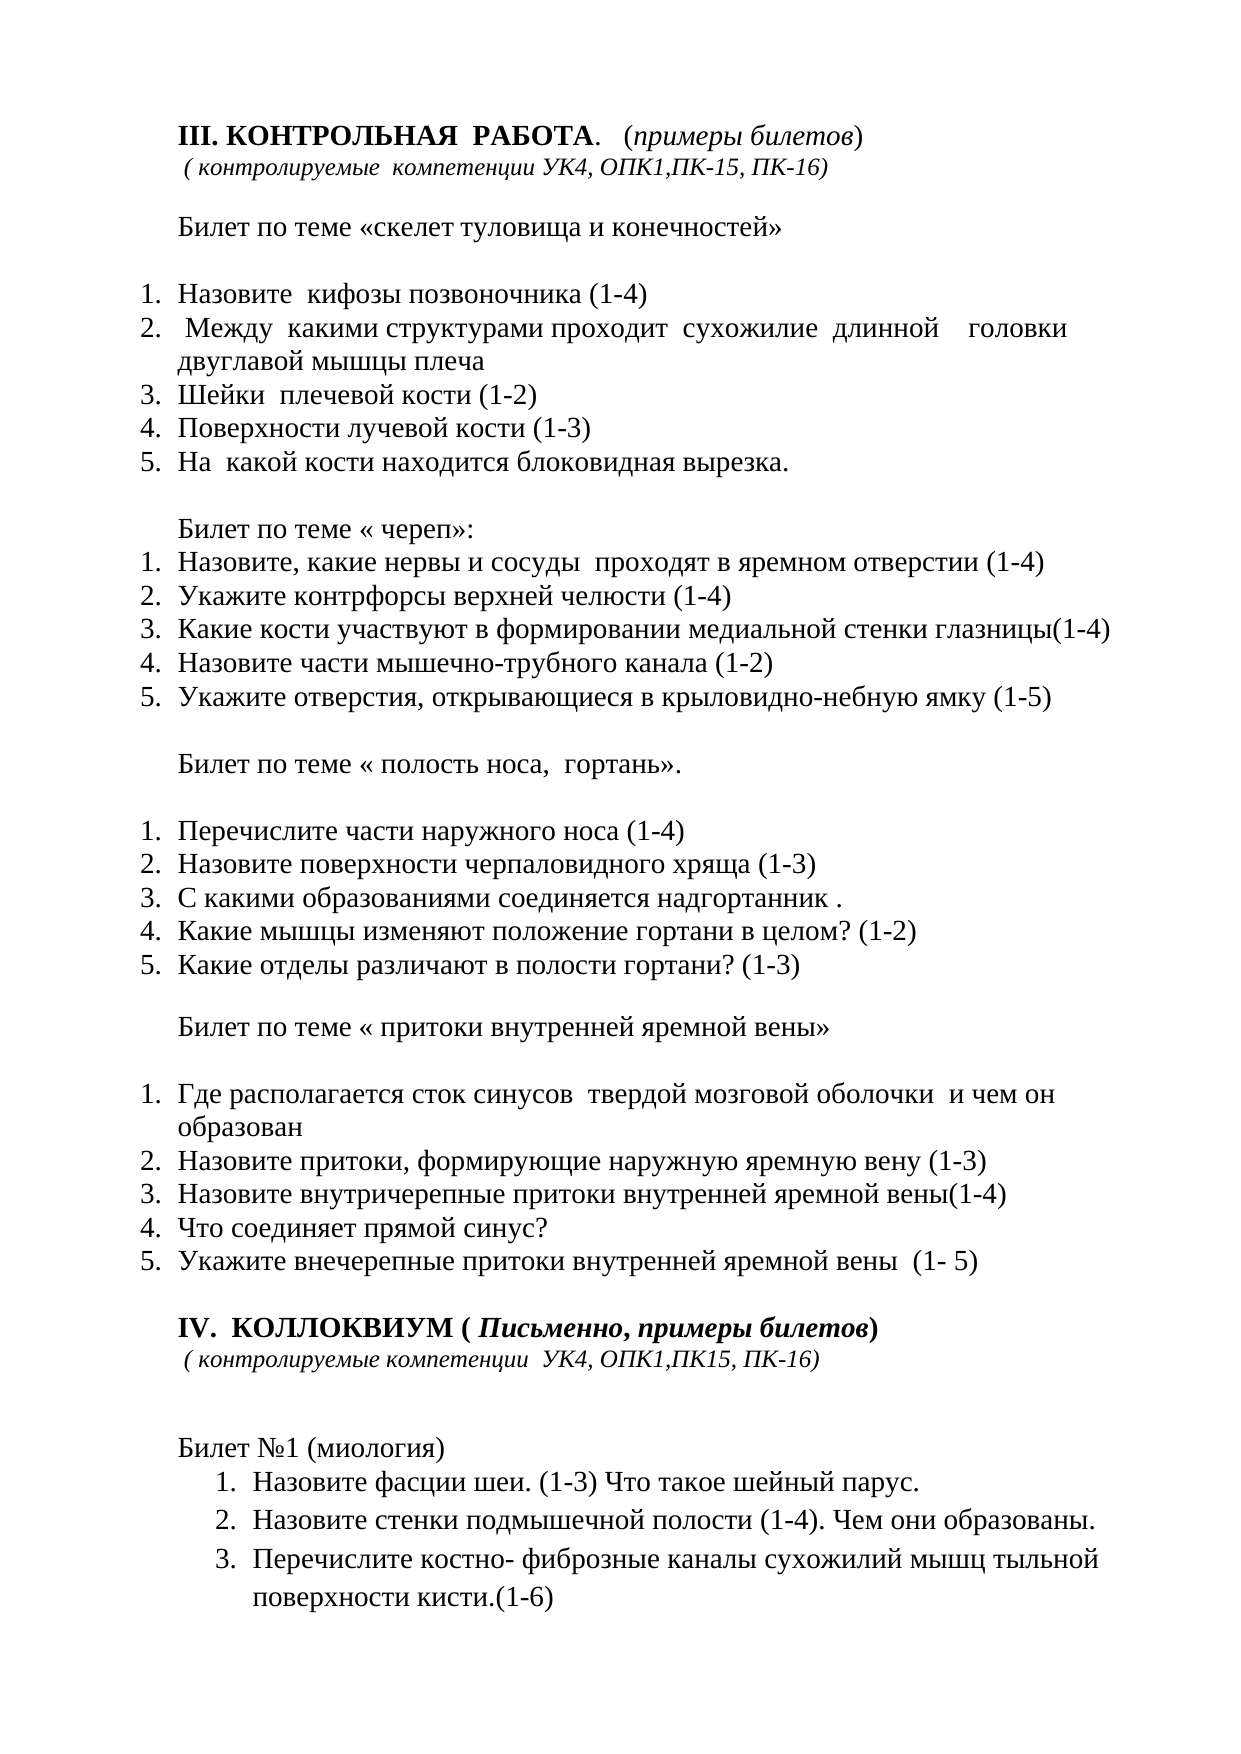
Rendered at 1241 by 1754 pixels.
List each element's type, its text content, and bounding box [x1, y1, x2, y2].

list Назовите части мышечно-трубного канала (1-2) [140, 645, 1152, 679]
text ( контролируемые компетенции УК4, ОПК1,ПК15, ПК-16) [177, 1344, 1152, 1373]
list Назовите стенки подмышечной полости (1-4). Чем они образованы. [215, 1502, 1152, 1536]
list Назовите внутричерепные притоки внутренней яремной вены(1-4) [140, 1176, 1152, 1210]
list С какими образованиями соединяется надгортанник . [140, 880, 1152, 913]
text Билет по теме «скелет туловища и конечностей» [177, 209, 1152, 243]
list Назовите поверхности черпаловидного хряща (1-3) [140, 846, 1152, 880]
list Перечислите костно- фиброзные каналы сухожилий мышц тыльной поверхности кисти.(1-6) [215, 1541, 1152, 1613]
list Укажите контрфорсы верхней челюсти (1-4) [140, 578, 1152, 612]
list Укажите отверстия, открывающиеся в крыловидно-небную ямку (1-5) [140, 679, 1152, 712]
text Билет по теме « череп»: [177, 511, 1152, 544]
list Укажите внечерепные притоки внутренней яремной вены (1- 5) [140, 1243, 1152, 1277]
list Между какими структурами проходит сухожилие длинной головки двуглавой мышцы плеча [140, 310, 1152, 377]
list Назовите притоки, формирующие наружную яремную вену (1-3) [140, 1143, 1152, 1176]
list Какие отделы различают в полости гортани? (1-3) [140, 947, 1152, 981]
list Что соединяет прямой синус? [140, 1210, 1152, 1243]
list На какой кости находится блоковидная вырезка. [140, 444, 1152, 477]
list Перечислите части наружного носа (1-4) [140, 813, 1152, 846]
list Назовите, какие нервы и сосуды проходят в яремном отверстии (1-4) [140, 544, 1152, 578]
text IV. КОЛЛОКВИУМ ( Письменно, примеры билетов) [177, 1311, 1152, 1344]
text Билет №1 (миология) [177, 1430, 1152, 1464]
text Билет по теме « притоки внутренней яремной вены» [177, 1009, 1152, 1042]
text Билет по теме « полость носа, гортань». [177, 746, 1152, 779]
text III. КОНТРОЛЬНАЯ РАБОТА. (примеры билетов) [177, 118, 1152, 152]
list Назовите фасции шеи. (1-3) Что такое шейный парус. [215, 1464, 1152, 1497]
list Где располагается сток синусов твердой мозговой оболочки и чем он образован [140, 1076, 1152, 1143]
list Шейки плечевой кости (1-2) [140, 377, 1152, 410]
text ( контролируемые компетенции УК4, ОПК1,ПК-15, ПК-16) [177, 152, 1152, 180]
list Какие мышцы изменяют положение гортани в целом? (1-2) [140, 913, 1152, 947]
list Поверхности лучевой кости (1-3) [140, 410, 1152, 444]
list Какие кости участвуют в формировании медиальной стенки глазницы(1-4) [140, 612, 1152, 645]
list Назовите кифозы позвоночника (1-4) [140, 276, 1152, 310]
